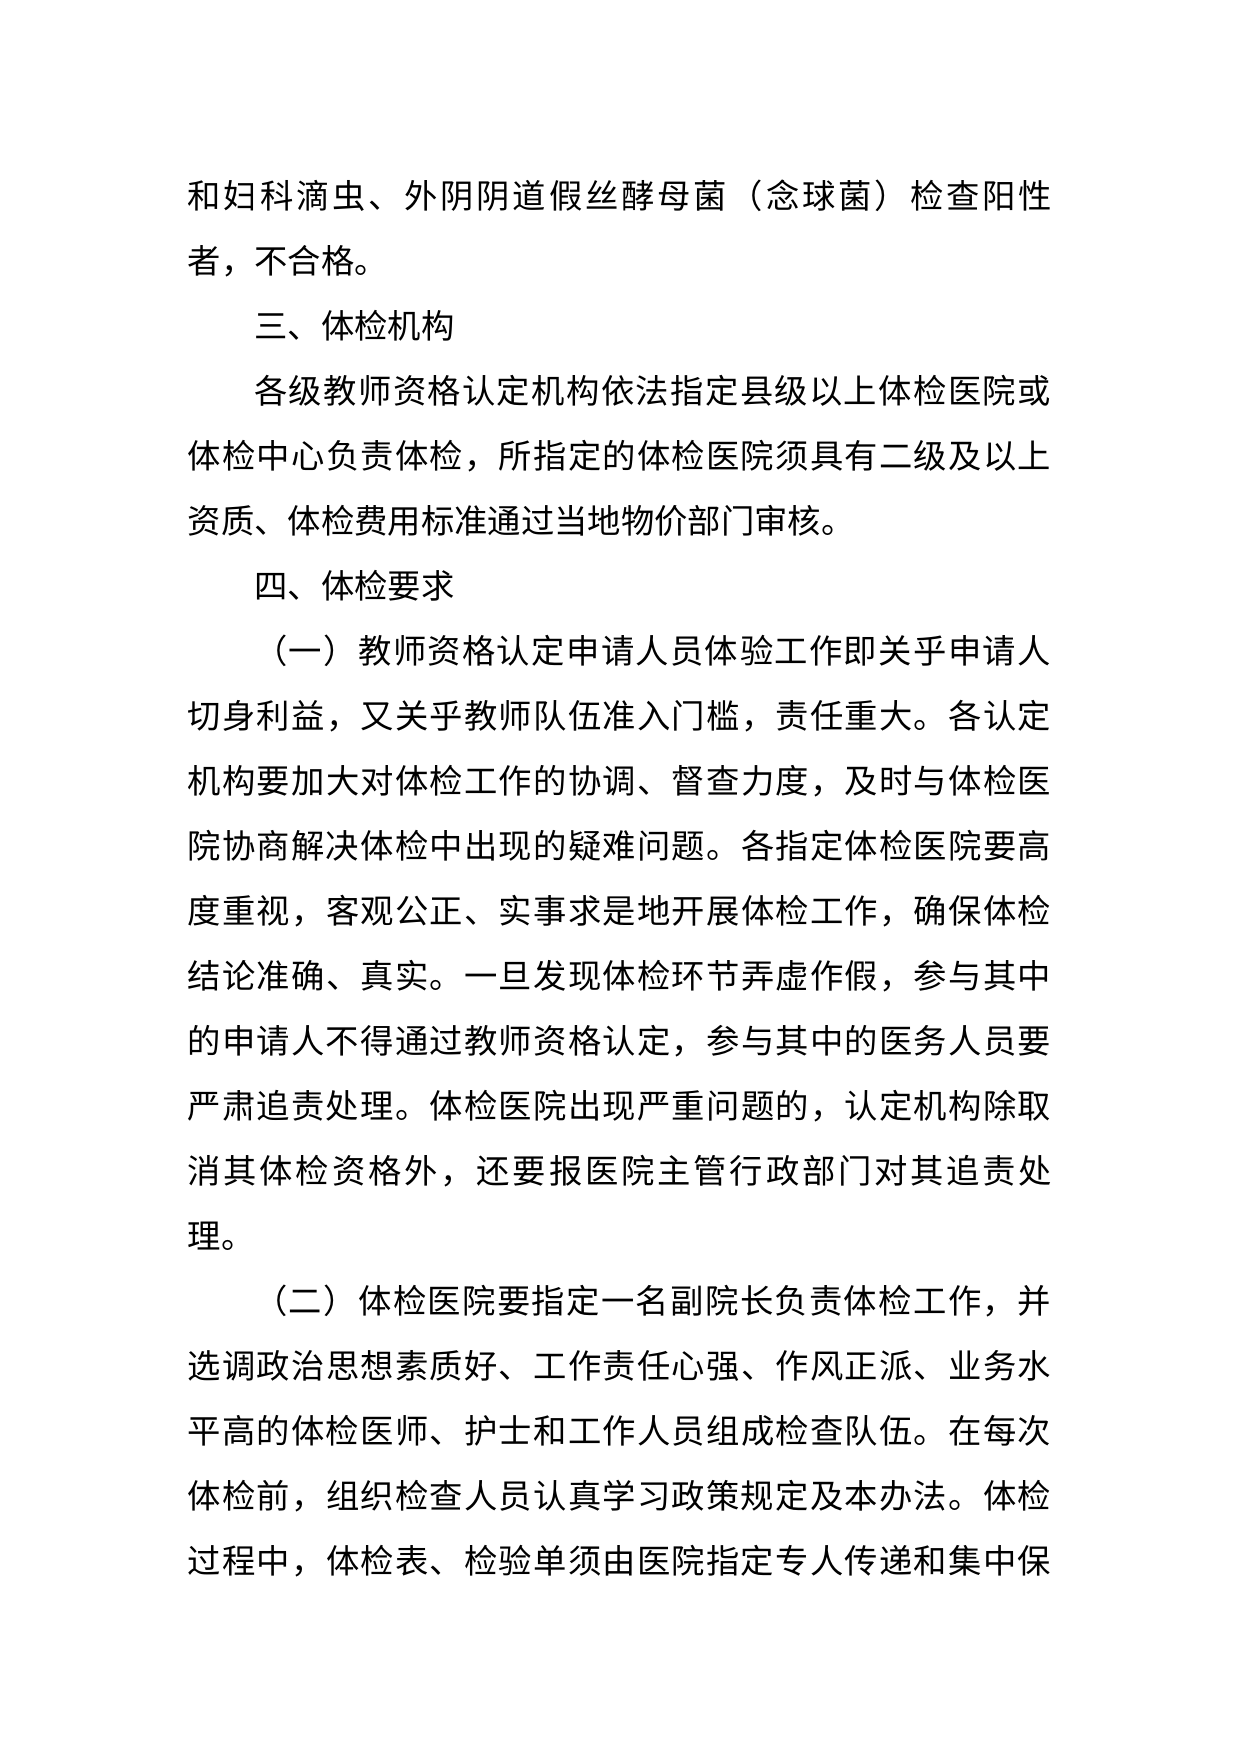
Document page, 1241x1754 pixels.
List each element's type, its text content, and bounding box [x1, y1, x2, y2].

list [187, 162, 1053, 292]
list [187, 1267, 1053, 1592]
list 四、体检要求 [187, 552, 1053, 617]
list （一）教师资格认定申请人员体验工作即关乎申请人切身利益，又关乎教师队伍准入门槛，责任重大。各认定机构要加大对体检工作的协调、督查力度，及时与体检医院协商解决体检中出现的疑难问题。各指定体检医院要高度重视，客观公正、实事求是地开展体检工作，确保体检结论准确、真实。一旦发现体检环节弄虚作假，参与其中的申请人不得通过教师资格认定，参与其中的医务人员要严肃追责处理。体检医院出现严重问题的，认定机构除取消其体检资格外，还要报医院主管行政部门对其追责处理。 [187, 617, 1053, 1267]
list 三、体检机构 [187, 292, 1053, 357]
list 各级教师资格认定机构依法指定县级以上体检医院或体检中心负责体检，所指定的体检医院须具有二级及以上资质、体检费用标准通过当地物价部门审核。 [187, 357, 1053, 552]
